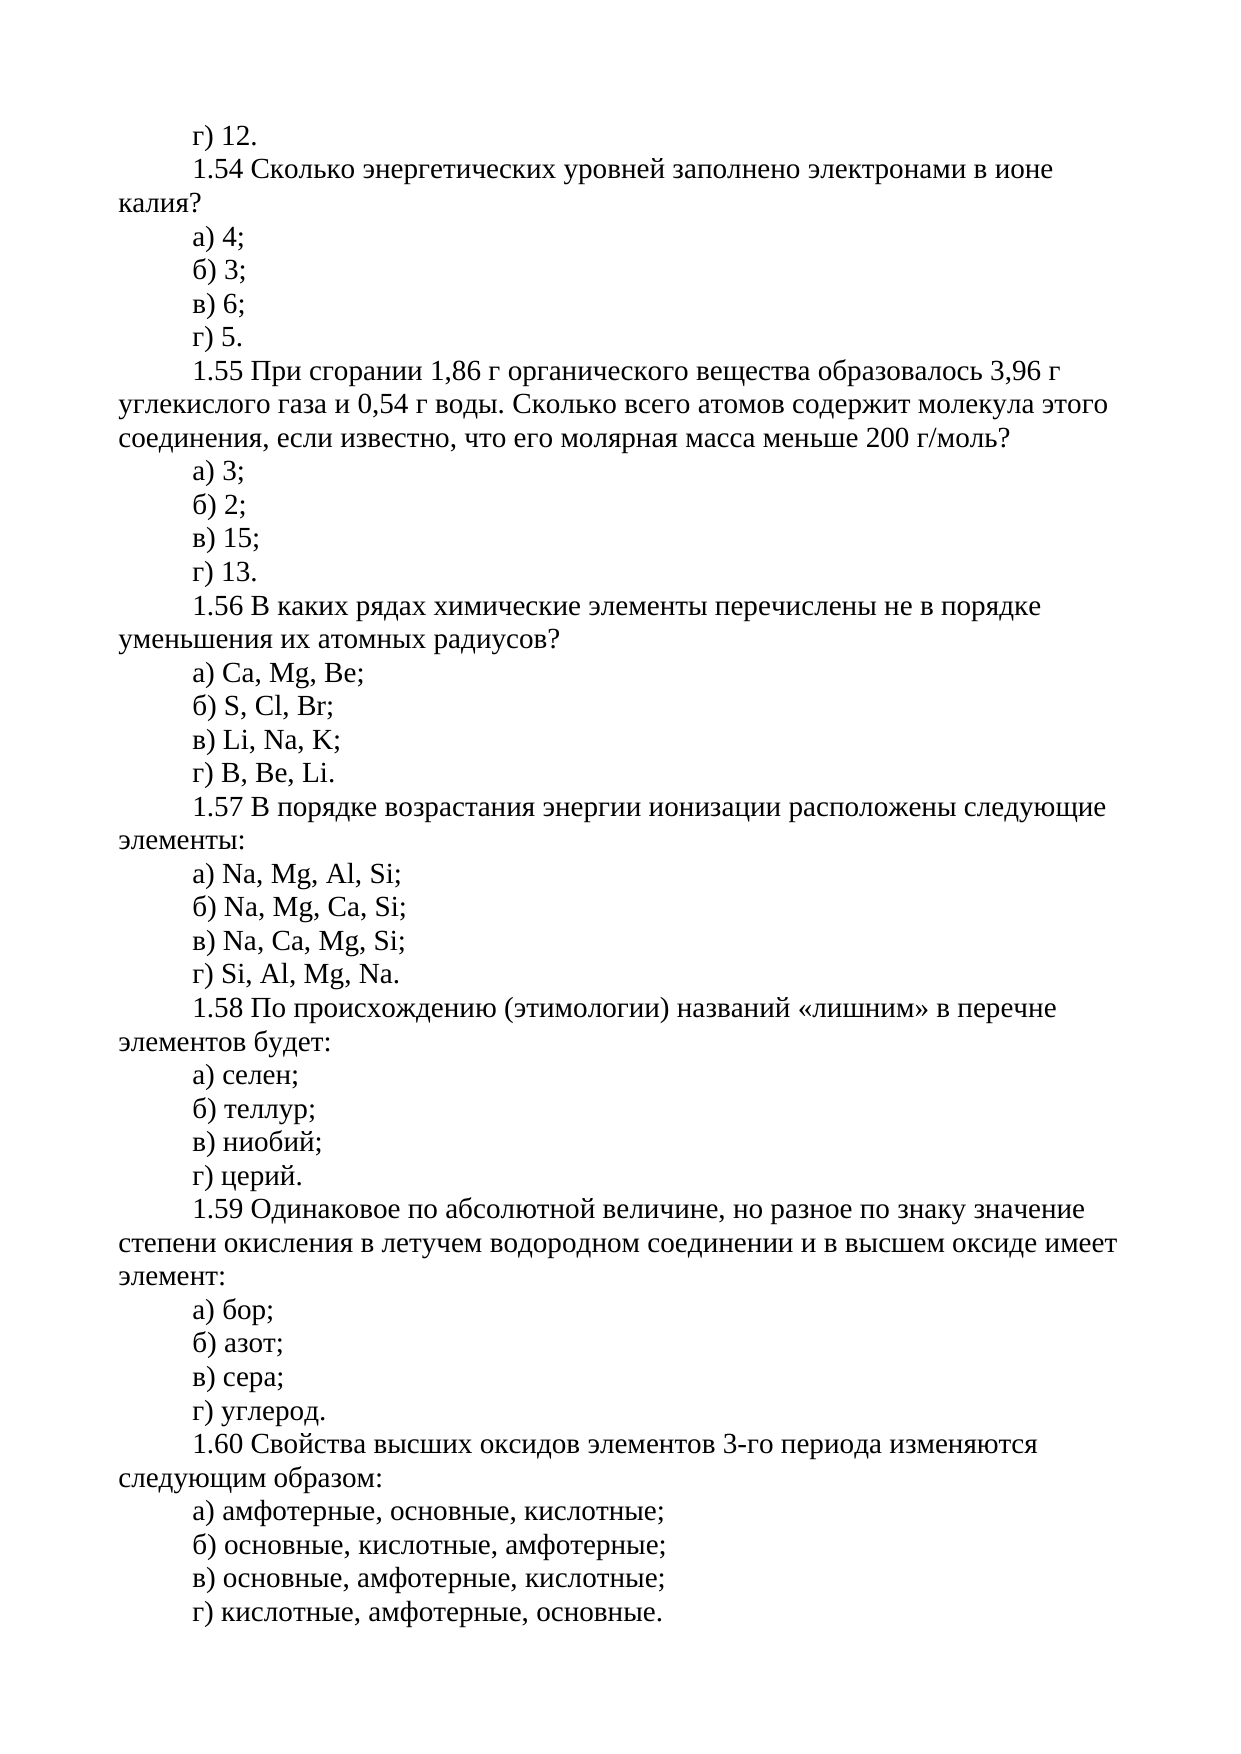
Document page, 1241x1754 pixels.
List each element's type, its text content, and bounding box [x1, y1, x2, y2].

text б) 3; [118, 252, 1122, 286]
text в) Li, Na, K; [118, 722, 1122, 755]
text а) Ca, Mg, Be; [118, 655, 1122, 688]
text в) 15; [118, 521, 1122, 554]
text б) азот; [118, 1326, 1122, 1359]
text 1.56 В каких рядах химические элементы перечислены не в порядке уменьшения их атомных радиусов? [118, 588, 1122, 655]
text в) Na, Ca, Mg, Si; [118, 923, 1122, 957]
text 1.54 Сколько энергетических уровней заполнено электронами в ионе калия? [118, 152, 1122, 219]
text г) кислотные, амфотерные, основные. [118, 1594, 1122, 1627]
text г) 13. [118, 554, 1122, 588]
text б) теллур; [118, 1091, 1122, 1124]
text г) углерод. [118, 1393, 1122, 1426]
text а) 3; [118, 453, 1122, 487]
text 1.57 В порядке возрастания энергии ионизации расположены следующие элементы: [118, 789, 1122, 856]
text г) церий. [118, 1158, 1122, 1191]
text а) Na, Mg, Al, Si; [118, 856, 1122, 889]
text в) ниобий; [118, 1124, 1122, 1158]
text а) селен; [118, 1057, 1122, 1091]
text г) B, Be, Li. [118, 755, 1122, 789]
text 1.58 По происхождению (этимологии) названий «лишним» в перечне элементов будет: [118, 990, 1122, 1057]
text в) 6; [118, 286, 1122, 319]
text а) 4; [118, 219, 1122, 252]
text в) сера; [118, 1359, 1122, 1393]
text б) 2; [118, 487, 1122, 521]
text б) основные, кислотные, амфотерные; [118, 1527, 1122, 1560]
text 1.59 Одинаковое по абсолютной величине, но разное по знаку значение степени окисления в летучем водородном соединении и в высшем оксиде имеет элемент: [118, 1191, 1122, 1292]
text б) Na, Mg, Ca, Si; [118, 889, 1122, 923]
text б) S, Cl, Br; [118, 688, 1122, 722]
text 1.55 При сгорании 1,86 г органического вещества образовалось 3,96 г углекислого газа и 0,54 г воды. Сколько всего атомов содержит молекула этого соединения, если известно, что его молярная масса меньше 200 г/моль? [118, 353, 1122, 453]
text г) 5. [118, 319, 1122, 353]
text г) 12. [118, 118, 1122, 152]
text г) Si, Al, Mg, Na. [118, 957, 1122, 990]
text а) бор; [118, 1292, 1122, 1326]
text а) амфотерные, основные, кислотные; [118, 1493, 1122, 1527]
text 1.60 Свойства высших оксидов элементов 3-го периода изменяются следующим образом: [118, 1426, 1122, 1493]
text в) основные, амфотерные, кислотные; [118, 1560, 1122, 1594]
